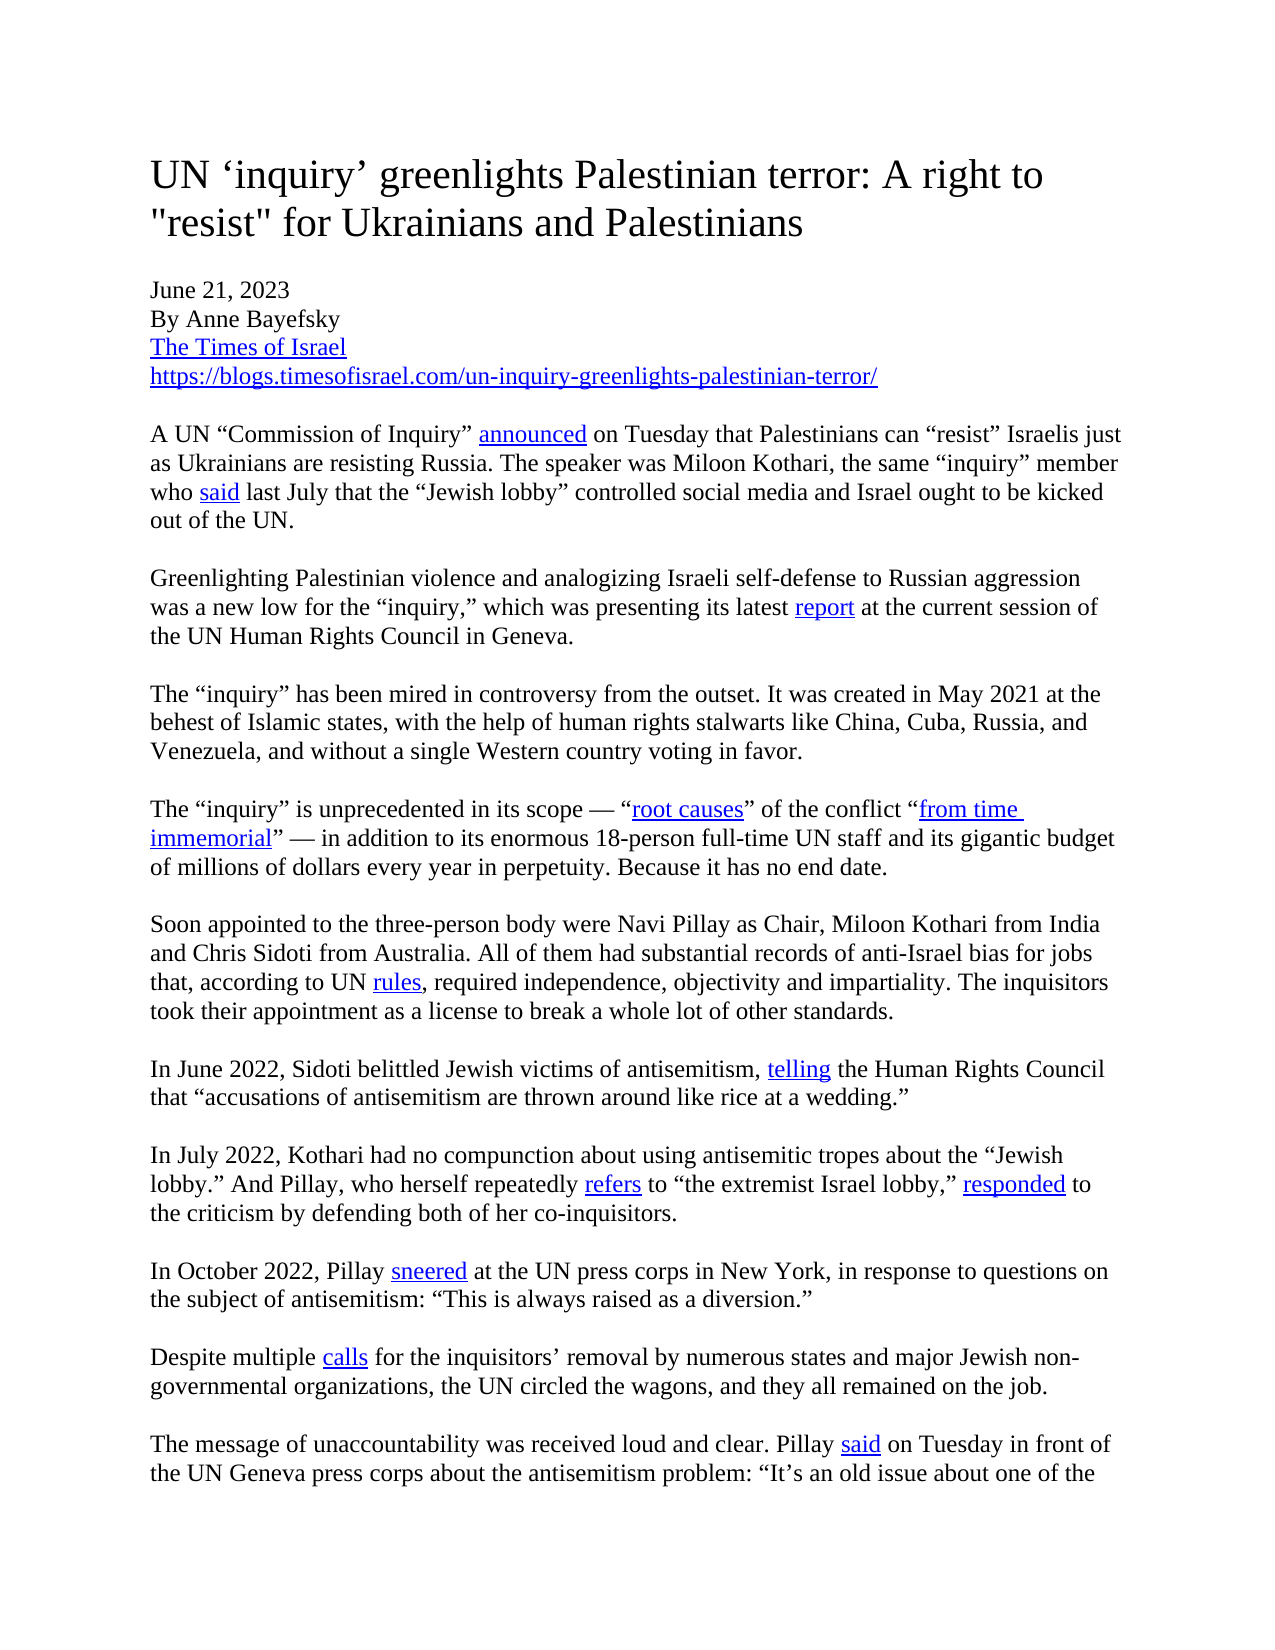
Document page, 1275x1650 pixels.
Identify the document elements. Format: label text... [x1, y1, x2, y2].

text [150, 1429, 1125, 1487]
text UN ‘inquiry’ greenlights Palestinian terror: A right to "resist" for Ukrainians and Palestinians [150, 150, 1125, 246]
text https://blogs.timesofisrael.com/un-inquiry-greenlights-palestinian-terror/ [150, 361, 1125, 390]
text The “inquiry” is unprecedented in its scope — “root causes” of the conflict “from time immemorial” — in addition to its enormous 18-person full-time UN staff and its gigantic budget of millions of dollars every year in perpetuity. Because it has no end date. [150, 794, 1125, 880]
text June 21, 2023 [150, 275, 1125, 304]
text Soon appointed to the three-person body were Navi Pillay as Chair, Miloon Kothari from India and Chris Sidoti from Australia. All of them had substantial records of anti-Israel bias for jobs that, according to UN rules, required independence, objectivity and impartiality. The inquisitors took their appointment as a license to break a whole lot of other standards. [150, 909, 1125, 1024]
text In July 2022, Kothari had no compunction about using antisemitic tropes about the “Jewish lobby.” And Pillay, who herself repeatedly refers to “the extremist Israel lobby,” responded to the criticism by defending both of her co-inquisitors. [150, 1140, 1125, 1227]
text In June 2022, Sidoti belittled Jewish victims of antisemitism, telling the Human Rights Council that “accusations of antisemitism are thrown around like rice at a wedding.” [150, 1054, 1125, 1111]
text By Anne Bayefsky [150, 304, 1125, 332]
text The Times of Israel [150, 332, 1125, 361]
text In October 2022, Pillay sneered at the UN press corps in New York, in response to questions on the subject of antisemitism: “This is always raised as a diversion.” [150, 1256, 1125, 1313]
text Greenlighting Palestinian violence and analogizing Israeli self-defense to Russian aggression was a new low for the “inquiry,” which was presenting its latest report at the current session of the UN Human Rights Council in Geneva. [150, 563, 1125, 649]
text Despite multiple calls for the inquisitors’ removal by numerous states and major Jewish non-governmental organizations, the UN circled the wagons, and they all remained on the job. [150, 1342, 1125, 1400]
text The “inquiry” has been mired in controversy from the outset. It was created in May 2021 at the behest of Islamic states, with the help of human rights stalwarts like China, Cuba, Russia, and Venezuela, and without a single Western country voting in favor. [150, 679, 1125, 765]
text A UN “Commission of Inquiry” announced on Tuesday that Palestinians can “resist” Israelis just as Ukrainians are resisting Russia. The speaker was Miloon Kothari, the same “inquiry” member who said last July that the “Jewish lobby” controlled social media and Israel ought to be kicked out of the UN. [150, 419, 1125, 534]
